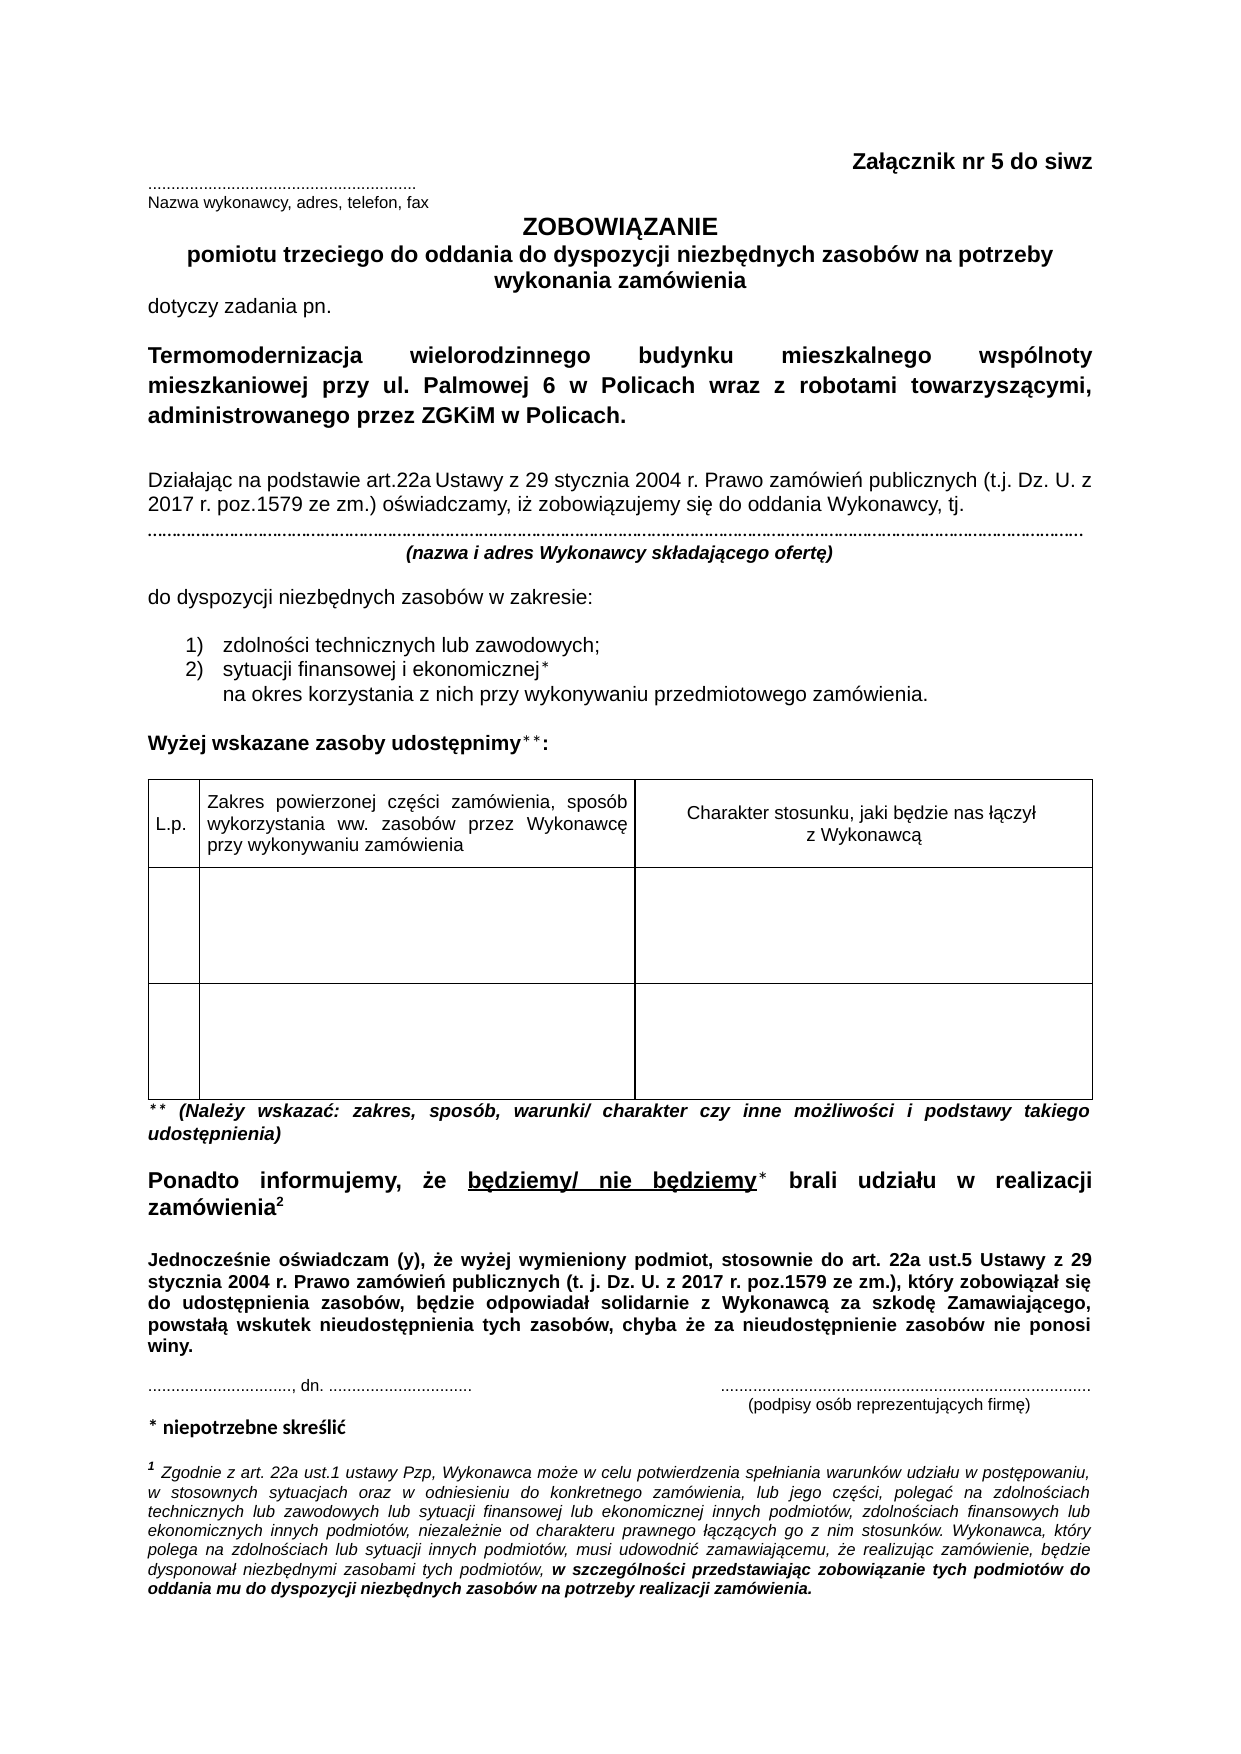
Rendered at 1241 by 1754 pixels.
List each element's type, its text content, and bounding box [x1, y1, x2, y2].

text na okres korzystania z nich przy wykonywaniu przedmiotowego zamówienia. [148, 682, 1093, 706]
table_header L.p. [149, 780, 199, 867]
text Załącznik nr 5 do siwz [148, 148, 1093, 174]
text Działając na podstawie art.22a Ustawy z 29 stycznia 2004 r. Prawo zamówień publicznych (t.j. Dz. U. z 2017 r. poz.1579 ze zm.) oświadczamy, iż zobowiązujemy się do oddania Wykonawcy, tj. [148, 468, 1093, 516]
table_cell [636, 984, 1092, 1099]
text pomiotu trzeciego do oddania do dyspozycji niezbędnych zasobów na potrzeby wykonania zamówienia [148, 241, 1093, 294]
subtitle ZOBOWIĄZANIE [148, 212, 1093, 241]
text do dyspozycji niezbędnych zasobów w zakresie: [148, 585, 1093, 609]
text Ponadto informujemy, że będziemy/ nie będziemy* brali udziału w realizacji zamówienia2 [148, 1166, 1093, 1220]
list sytuacji finansowej i ekonomicznej* [185, 657, 1093, 682]
table_header Zakres powierzonej części zamówienia, sposób wykorzystania ww. zasobów przez Wykonawcę przy wykonywaniu zamówienia [200, 780, 634, 867]
table_cell [149, 868, 199, 983]
text Jednocześnie oświadczam (y), że wyżej wymieniony podmiot, stosownie do art. 22a ust.5 Ustawy z 29 stycznia 2004 r. Prawo zamówień publicznych (t. j. Dz. U. z 2017 r. poz.1579 ze zm.), który zobowiązał się do udostępnienia zasobów, będzie odpowiadał solidarnie z Wykonawcą za szkodę Zamawiającego, powstałą wskutek nieudostępnienia tych zasobów, chyba że za nieudostępnienie zasobów nie ponosi winy. [148, 1249, 1093, 1357]
text dotyczy zadania pn. [148, 294, 1093, 318]
text (podpisy osób reprezentujących firmę) [664, 1395, 1093, 1414]
table_cell [200, 868, 634, 983]
text …………………………………………………………………………………………………………………………………………………………………………… [148, 516, 1093, 542]
table_cell [200, 984, 634, 1099]
list zdolności technicznych lub zawodowych; [185, 633, 1093, 657]
text Wyżej wskazane zasoby udostępnimy**: [148, 730, 1093, 755]
text 1 Zgodnie z art. 22a ust.1 ustawy Pzp, Wykonawca może w celu potwierdzenia spełniania warunków udziału w postępowaniu, w stosownych sytuacjach oraz w odniesieniu do konkretnego zamówienia, lub jego części, polegać na zdolnościach technicznych lub zawodowych lub sytuacji finansowej lub ekonomicznej innych podmiotów, zdolnościach finansowych lub ekonomicznych innych podmiotów, niezależnie od charakteru prawnego łączących go z nim stosunków. Wykonawca, który polega na zdolnościach lub sytuacji innych podmiotów, musi udowodnić zamawiającemu, że realizując zamówienie, będzie dysponował niezbędnymi zasobami tych podmiotów, w szczególności przedstawiając zobowiązanie tych podmiotów do oddania mu do dyspozycji niezbędnych zasobów na potrzeby realizacji zamówienia. [148, 1459, 1093, 1598]
text ..............................., dn. ............................... ................................................................................ [148, 1376, 1093, 1395]
text Termomodernizacja wielorodzinnego budynku mieszkalnego wspólnoty mieszkaniowej przy ul. Palmowej 6 w Policach wraz z robotami towarzyszącymi, administrowanego przez ZGKiM w Policach. [148, 342, 1093, 428]
text (nazwa i adres Wykonawcy składającego ofertę) [148, 542, 1093, 563]
table_cell [149, 984, 199, 1099]
text Nazwa wykonawcy, adres, telefon, fax [148, 193, 1093, 212]
text ** (Należy wskazać: zakres, sposób, warunki/ charakter czy inne możliwości i podstawy takiego udostępnienia) [148, 1100, 1093, 1144]
table_header Charakter stosunku, jaki będzie nas łączył z Wykonawcą [636, 780, 1092, 867]
text * niepotrzebne skreślić [148, 1414, 1093, 1439]
table_cell [636, 868, 1092, 983]
text .......................................................... [148, 174, 1093, 193]
